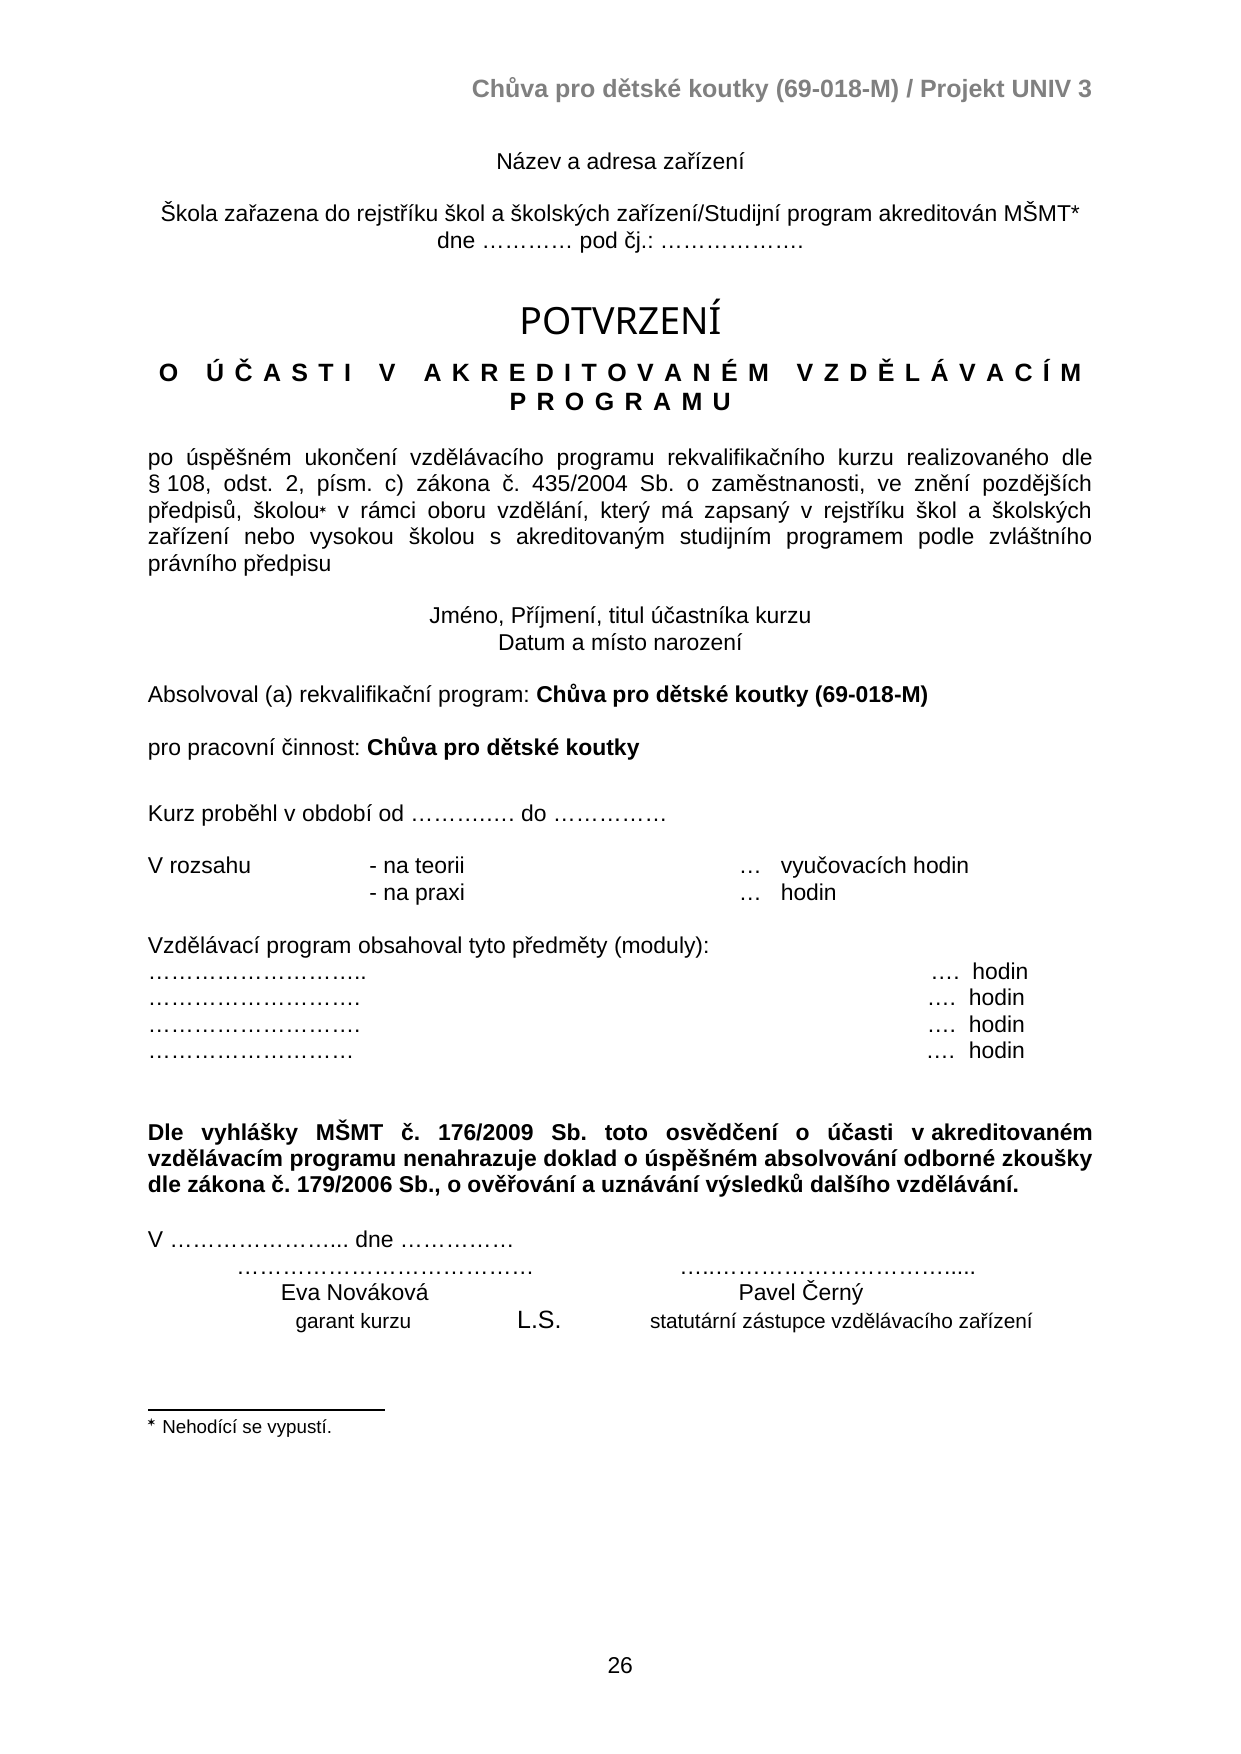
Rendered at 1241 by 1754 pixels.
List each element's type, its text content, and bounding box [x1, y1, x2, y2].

text Název a adresa zařízení [148, 148, 1093, 174]
text ……………………… .… hodin [148, 1037, 1093, 1063]
text Kurz proběhl v období od ……….…. do …………… [148, 800, 1093, 826]
text Vzdělávací program obsahoval tyto předměty (moduly): [148, 932, 1093, 958]
text - na praxi … hodin [148, 879, 1093, 905]
text potvrzení [148, 294, 1093, 345]
text pro pracovní činnost: Chůva pro dětské koutky [148, 734, 1093, 760]
text po úspěšném ukončení vzdělávacího programu rekvalifikačního kurzu realizovaného dle § 108, odst. 2, písm. c) zákona č. 435/2004 Sb. o zaměstnanosti, ve znění pozdějších předpisů, školou v rámci oboru vzdělání, který má zapsaný v rejstříku škol a školských zařízení nebo vysokou školou s akreditovaným studijním programem podle zvláštního právního předpisu [148, 444, 1093, 576]
text o ÚČASTI V AKREDITOVANÉM VZDĚLÁVACÍM PROGRAMU [148, 358, 1093, 415]
text ………………………. …. hodin [148, 984, 1093, 1011]
text ………………………. …. hodin [148, 1011, 1093, 1037]
text ………………………………… …..…………………………..... [148, 1253, 1093, 1279]
text V …………………... dne …………… [148, 1226, 1093, 1253]
text Jméno, Příjmení, titul účastníka kurzu [148, 602, 1093, 628]
text Eva Nováková Pavel Černý [148, 1279, 1093, 1305]
text V rozsahu - na teorii … vyučovacích hodin [148, 852, 1093, 879]
text Dle vyhlášky MŠMT č. 176/2009 Sb. toto osvědčení o účasti v akreditovaném vzdělávacím programu nenahrazuje doklad o úspěšném absolvování odborné zkoušky dle zákona č. 179/2006 Sb., o ověřování a uznávání výsledků dalšího vzdělávání. [148, 1118, 1093, 1197]
text garant kurzu L.S. statutární zástupce vzdělávacího zařízení [148, 1305, 1093, 1334]
text Absolvoval (a) rekvalifikační program: Chůva pro dětské koutky (69-018-M) [148, 681, 1093, 708]
text ……………………….. …. hodin [148, 958, 1093, 984]
text Škola zařazena do rejstříku škol a školských zařízení/Studijní program akreditován MŠMT* dne ………… pod čj.: ………………. [148, 200, 1093, 253]
text Datum a místo narození [148, 628, 1093, 655]
